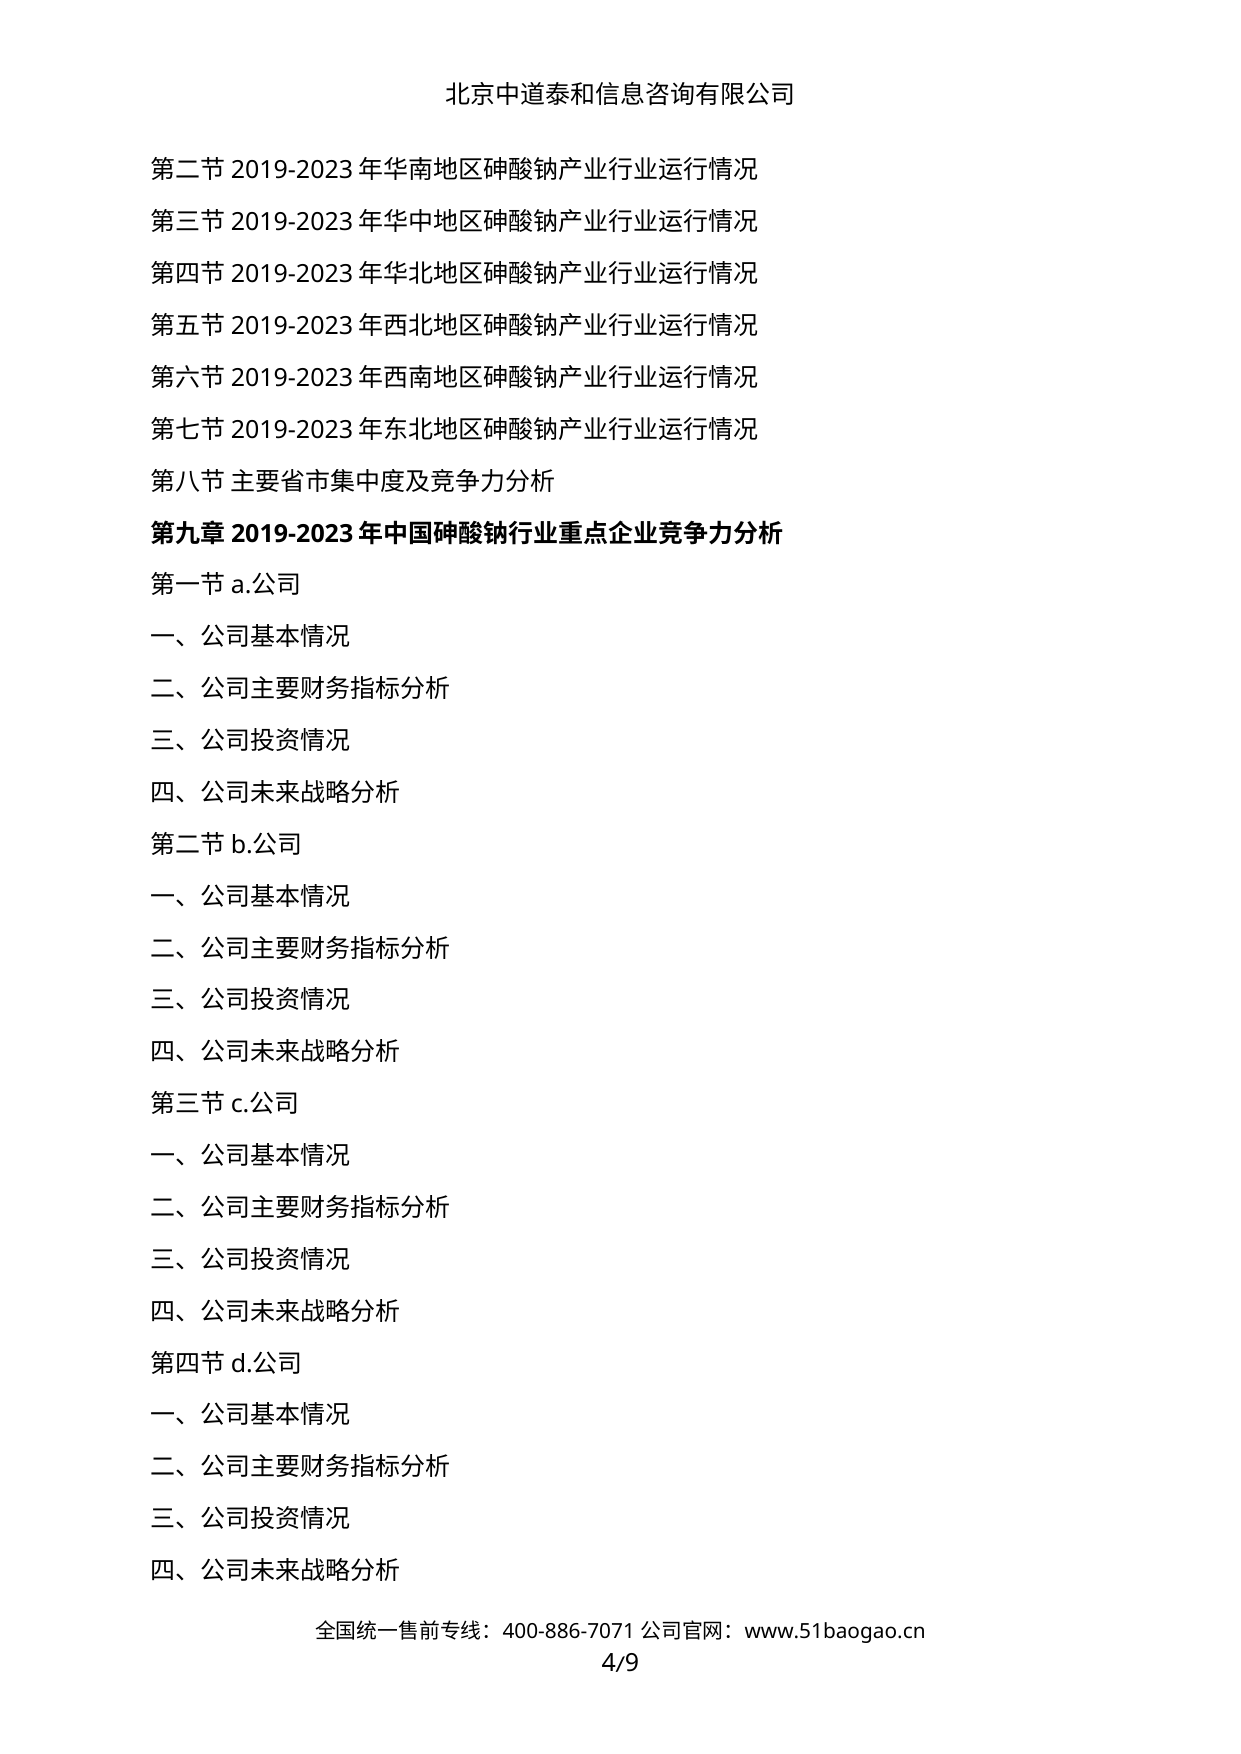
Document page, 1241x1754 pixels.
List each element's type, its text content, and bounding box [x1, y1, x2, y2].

text 第六节 2019-2023年西南地区砷酸钠产业行业运行情况 [150, 357, 1090, 394]
text 第五节 2019-2023年西北地区砷酸钠产业行业运行情况 [150, 306, 1090, 342]
text 第二节 b.公司 [150, 824, 1090, 861]
text 三、公司投资情况 [150, 980, 1090, 1016]
text 第一节 a.公司 [150, 565, 1090, 601]
text 四、公司未来战略分析 [150, 1291, 1090, 1327]
text 一、公司基本情况 [150, 876, 1090, 912]
text 一、公司基本情况 [150, 1136, 1090, 1172]
text 三、公司投资情况 [150, 721, 1090, 757]
text 三、公司投资情况 [150, 1499, 1090, 1535]
text 第四节 d.公司 [150, 1343, 1090, 1379]
text 第七节 2019-2023年东北地区砷酸钠产业行业运行情况 [150, 409, 1090, 446]
text 第八节 主要省市集中度及竞争力分析 [150, 461, 1090, 497]
text 二、公司主要财务指标分析 [150, 1187, 1090, 1224]
text 四、公司未来战略分析 [150, 772, 1090, 809]
text 四、公司未来战略分析 [150, 1032, 1090, 1068]
text 第三节 c.公司 [150, 1084, 1090, 1120]
text 四、公司未来战略分析 [150, 1551, 1090, 1587]
text 二、公司主要财务指标分析 [150, 1447, 1090, 1483]
text 二、公司主要财务指标分析 [150, 928, 1090, 964]
text 三、公司投资情况 [150, 1239, 1090, 1276]
text 第九章 2019-2023年中国砷酸钠行业重点企业竞争力分析 [150, 513, 1090, 549]
text 一、公司基本情况 [150, 617, 1090, 653]
text 第四节 2019-2023年华北地区砷酸钠产业行业运行情况 [150, 254, 1090, 290]
text 第二节 2019-2023年华南地区砷酸钠产业行业运行情况 [150, 150, 1090, 186]
text 第三节 2019-2023年华中地区砷酸钠产业行业运行情况 [150, 202, 1090, 238]
text 二、公司主要财务指标分析 [150, 669, 1090, 705]
text 一、公司基本情况 [150, 1395, 1090, 1431]
